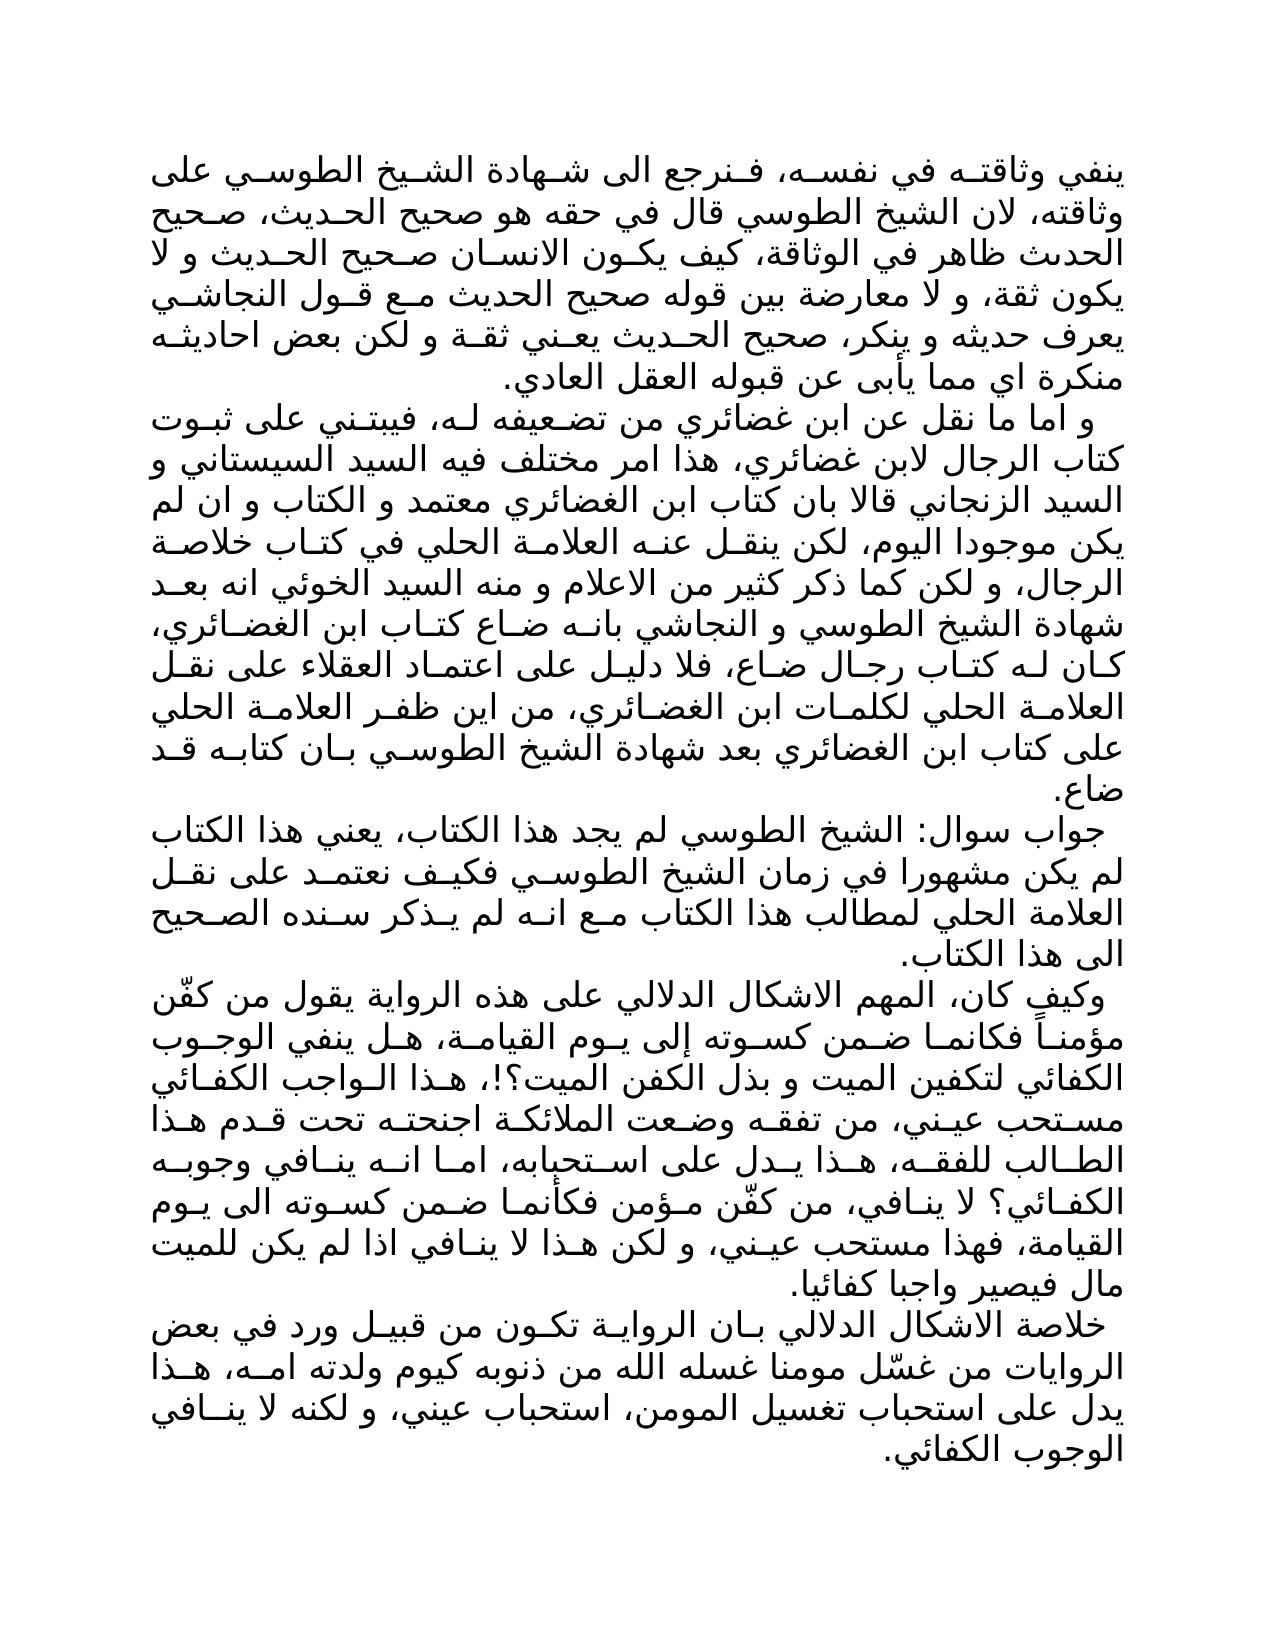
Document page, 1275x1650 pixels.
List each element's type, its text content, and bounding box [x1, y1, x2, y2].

text وكيف كان، المهم الاشكال الدلالي على هذه الرواية يقول من كفّن مؤمناً فكانما ضمن كسوته إلى يوم القيامة، هل ينفي الوجوب الكفائي لتكفين الميت و بذل الكفن الميت؟!، هذا الواجب الكفائي مستحب عيني، من تفقه وضعت الملائكة اجنحته تحت قدم هذا الطالب للفقه، هذا يدل على استحبابه، اما انه ينافي وجوبه الكفائي؟ لا ينافي، من كفّن مؤمن فكأنما ضمن كسوته الى يوم القيامة، فهذا مستحب عيني، و لكن هذا لا ينافي اذا لم يكن للميت مال فيصير واجبا كفائيا. [150, 975, 1125, 1305]
text جواب سوال: الشيخ الطوسي لم يجد هذا الكتاب، يعني هذا الكتاب لم يكن مشهورا في زمان الشيخ الطوسي فكيف نعتمد على نقل العلامة الحلي لمطالب هذا الكتاب مع انه لم يذكر سنده الصحيح الى هذا الكتاب. [150, 810, 1125, 975]
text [150, 150, 1125, 397]
text و اما ما نقل عن ابن غضائري من تضعيفه له، فيبتني على ثبوت كتاب الرجال لابن غضائري، هذا امر مختلف فيه السيد السيستاني و السيد الزنجاني قالا بان كتاب ابن الغضائري معتمد و الكتاب و ان لم يكن موجودا اليوم، لكن ينقل عنه العلامة الحلي في كتاب خلاصة الرجال، و لكن كما ذكر كثير من الاعلام و منه السيد الخوئي انه بعد شهادة الشيخ الطوسي و النجاشي بانه ضاع كتاب ابن الغضائري، كان له كتاب رجال ضاع، فلا دليل على اعتماد العقلاء على نقل العلامة الحلي لكلمات ابن الغضائري، من اين ظفر العلامة الحلي على كتاب ابن الغضائري بعد شهادة الشيخ الطوسي بان كتابه قد ضاع. [150, 397, 1125, 810]
text خلاصة الاشكال الدلالي بان الرواية تكون من قبيل ورد في بعض الروايات من غسّل مومنا غسله الله من ذنوبه كيوم ولدته امه، هذا يدل على استحباب تغسيل المومن، استحباب عيني، و لكنه لا ينافي الوجوب الكفائي. [150, 1305, 1125, 1470]
